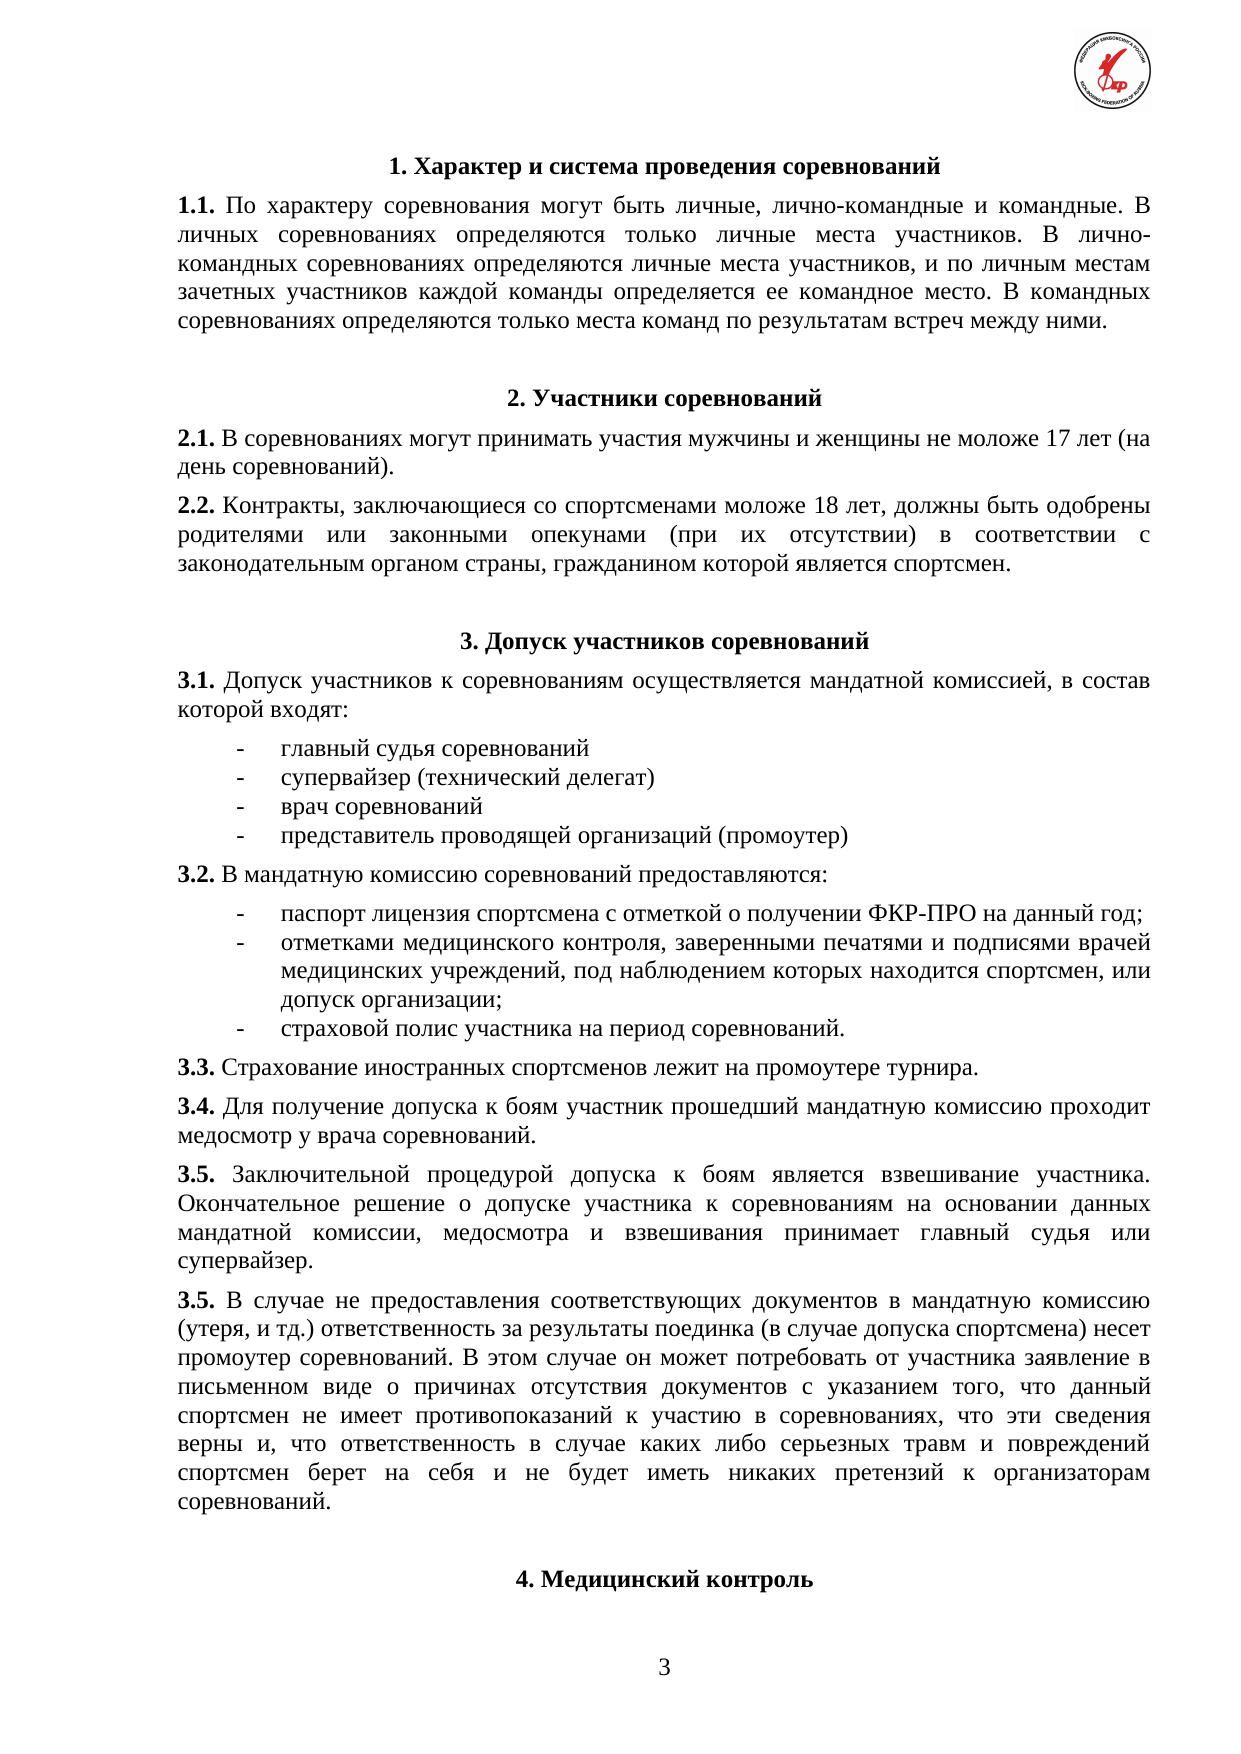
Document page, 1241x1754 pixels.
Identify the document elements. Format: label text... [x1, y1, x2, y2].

list врач соревнований [236, 791, 1152, 820]
list отметками медицинского контроля, заверенными печатями и подписями врачей медицинских учреждений, под наблюдением которых находится спортсмен, или допуск организации; [236, 927, 1152, 1013]
text 3.5. В случае не предоставления соответствующих документов в мандатную комиссию (утеря, и тд.) ответственность за результаты поединка (в случае допуска спортсмена) несет промоутер соревнований. В этом случае он может потребовать от участника заявление в письменном виде о причинах отсутствия документов с указанием того, что данный спортсмен не имеет противопоказаний к участию в соревнованиях, что эти сведения верны и, что ответственность в случае каких либо серьезных травм и повреждений спортсмен берет на себя и не будет иметь никаких претензий к организаторам соревнований. [177, 1285, 1152, 1515]
text 4. Медицинский контроль [177, 1564, 1152, 1593]
text 1.1. По характеру соревнования могут быть личные, лично-командные и командные. В личных соревнованиях определяются только личные места участников. В лично-командных соревнованиях определяются личные места участников, и по личным местам зачетных участников каждой команды определяется ее командное место. В командных соревнованиях определяются только места команд по результатам встреч между ними. [177, 190, 1152, 334]
picture [1073, 29, 1152, 112]
text 3.2. В мандатную комиссию соревнований предоставляются: [177, 859, 1152, 888]
text 3.5. Заключительной процедурой допуска к боям является взвешивание участника. Окончательное решение о допуске участника к соревнованиям на основании данных мандатной комиссии, медосмотра и взвешивания принимает главный судья или супервайзер. [177, 1159, 1152, 1274]
list паспорт лицензия спортсмена с отметкой о получении ФКР-ПРО на данный год; [236, 898, 1152, 927]
text 3.1. Допуск участников к соревнованиям осуществляется мандатной комиссией, в состав которой входят: [177, 666, 1152, 723]
list представитель проводящей организаций (промоутер) [236, 820, 1152, 848]
list супервайзер (технический делегат) [236, 762, 1152, 791]
list главный судья соревнований [236, 733, 1152, 762]
text 3. Допуск участников соревнований [177, 626, 1152, 655]
text 2.1. В соревнованиях могут принимать участия мужчины и женщины не моложе 17 лет (на день соревнований). [177, 423, 1152, 480]
text 2. Участники соревнований [177, 383, 1152, 412]
text 2.2. Контракты, заключающиеся со спортсменами моложе 18 лет, должны быть одобрены родителями или законными опекунами (при их отсутствии) в соответствии с законодательным органом страны, гражданином которой является спортсмен. [177, 491, 1152, 577]
list страховой полис участника на период соревнований. [236, 1013, 1152, 1042]
text 3.3. Страхование иностранных спортсменов лежит на промоутере турнира. [177, 1052, 1152, 1081]
text 3.4. Для получение допуска к боям участник прошедший мандатную комиссию проходит медосмотр у врача соревнований. [177, 1091, 1152, 1149]
text 1. Характер и система проведения соревнований [177, 151, 1152, 180]
